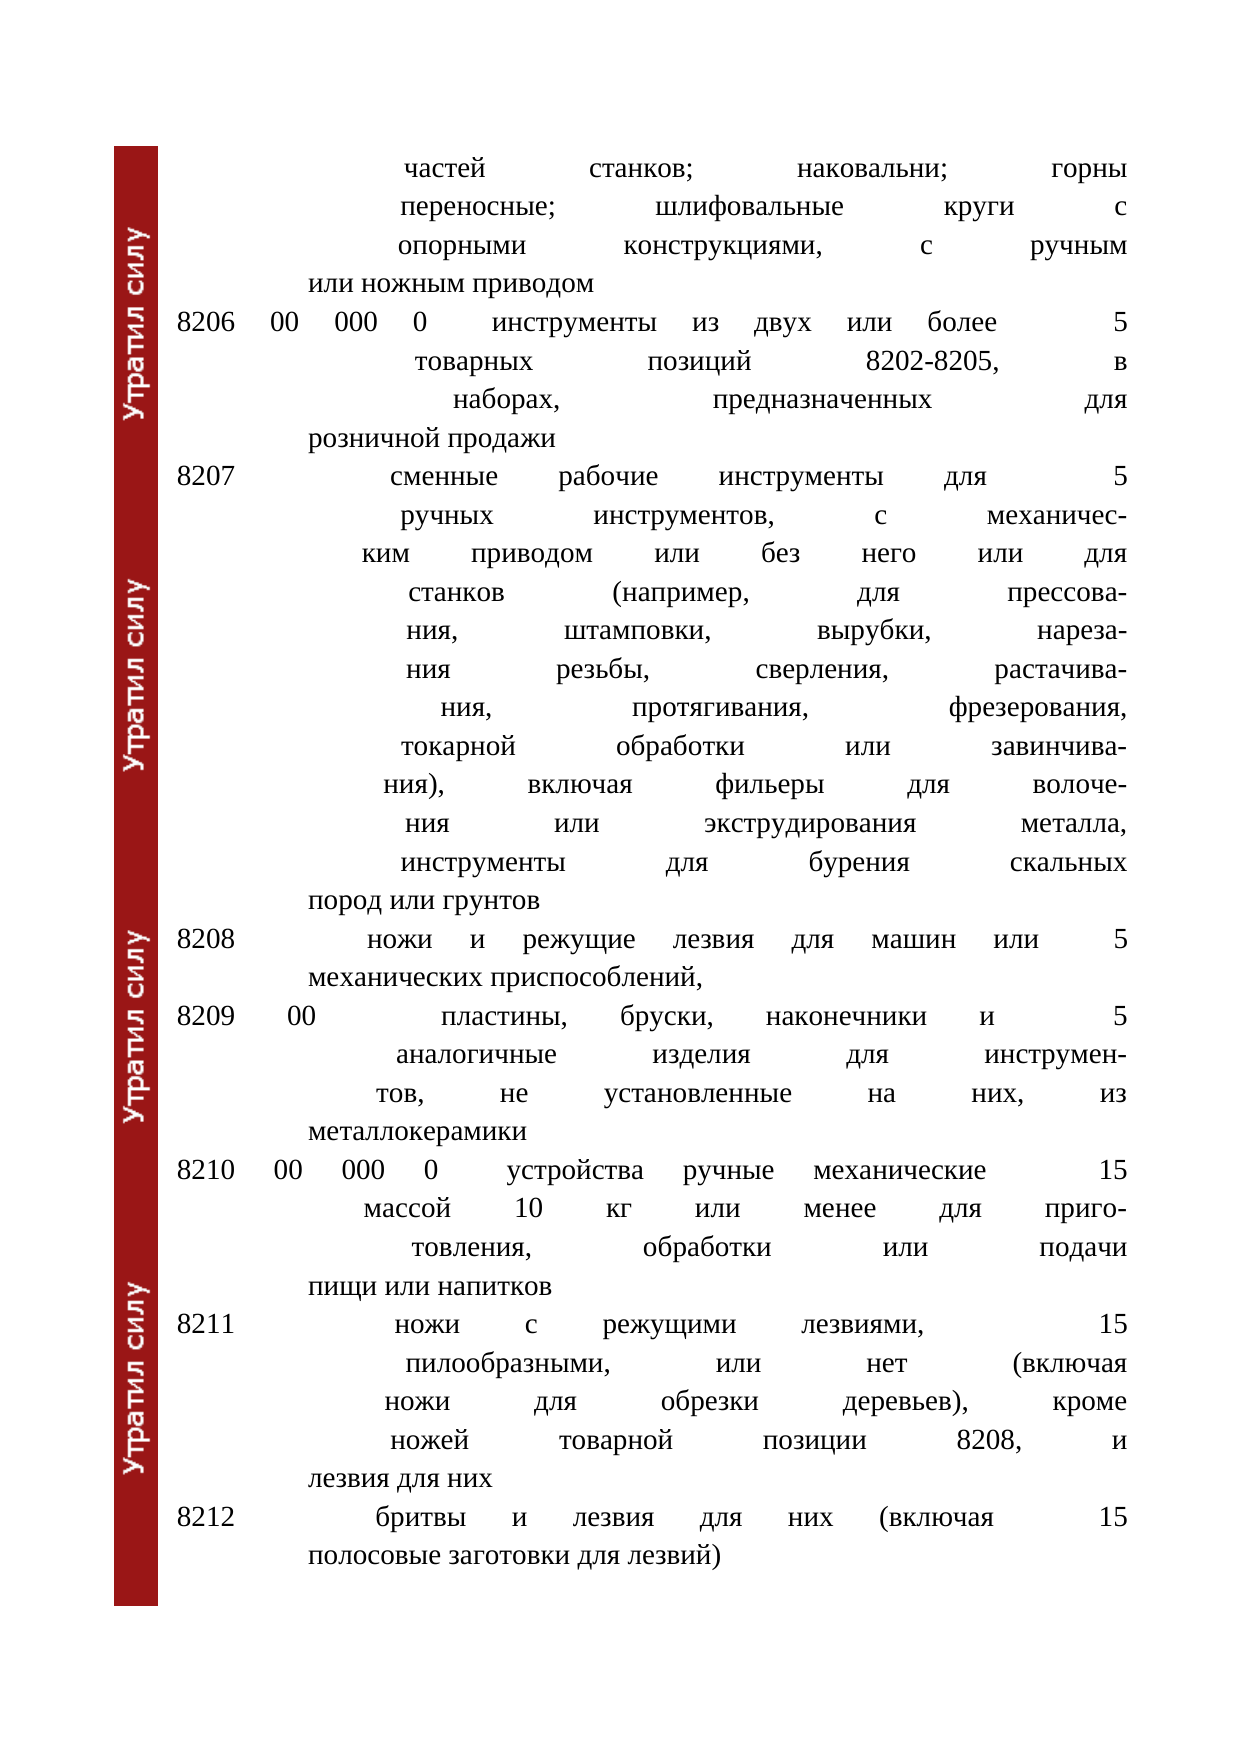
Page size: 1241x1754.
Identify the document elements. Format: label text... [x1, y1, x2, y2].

text 8208 ножи и режущие лезвия для машин или 5 механических приспособлений, [112, 921, 1128, 993]
picture [114, 916, 158, 921]
picture [114, 299, 158, 304]
picture [114, 1571, 158, 1606]
text 8210 00 000 0 устройства ручные механические 15 массой 10 кг или менее для приго- товления, обработки или подачи пищи или напитков [112, 1152, 1128, 1301]
text 8212 бритвы и лезвия для них (включая 15 полосовые заготовки для лезвий) [112, 1499, 1128, 1571]
picture [114, 1147, 158, 1152]
text 8211 ножи с режущими лезвиями, 15 пилообразными, или нет (включая ножи для обрезки деревьев), кроме ножей товарной позиции 8208, и лезвия для них [112, 1306, 1128, 1494]
picture [114, 993, 158, 998]
picture [114, 146, 158, 150]
text 8209 00 пластины, бруски, наконечники и 5 аналогичные изделия для инструмен- тов, не установленные на них, из металлокерамики [112, 998, 1128, 1147]
picture [114, 453, 158, 458]
text 8206 00 000 0 инструменты из двух или более 5 товарных позиций 8202-8205, в наборах, предназначенных для розничной продажи [112, 304, 1128, 453]
picture [114, 1494, 158, 1499]
text 8207 сменные рабочие инструменты для 5 ручных инструментов, с механичес- ким приводом или без него или для станков (например, для прессова- ния, штамповки, вырубки, нареза- ния резьбы, сверления, растачива- ния, протягивания, фрезерования, токарной обработки или завинчива- ния), включая фильеры для волоче- ния или экструдирования металла, инструменты для бурения скальных пород или грунтов [112, 458, 1128, 916]
picture [114, 1301, 158, 1306]
